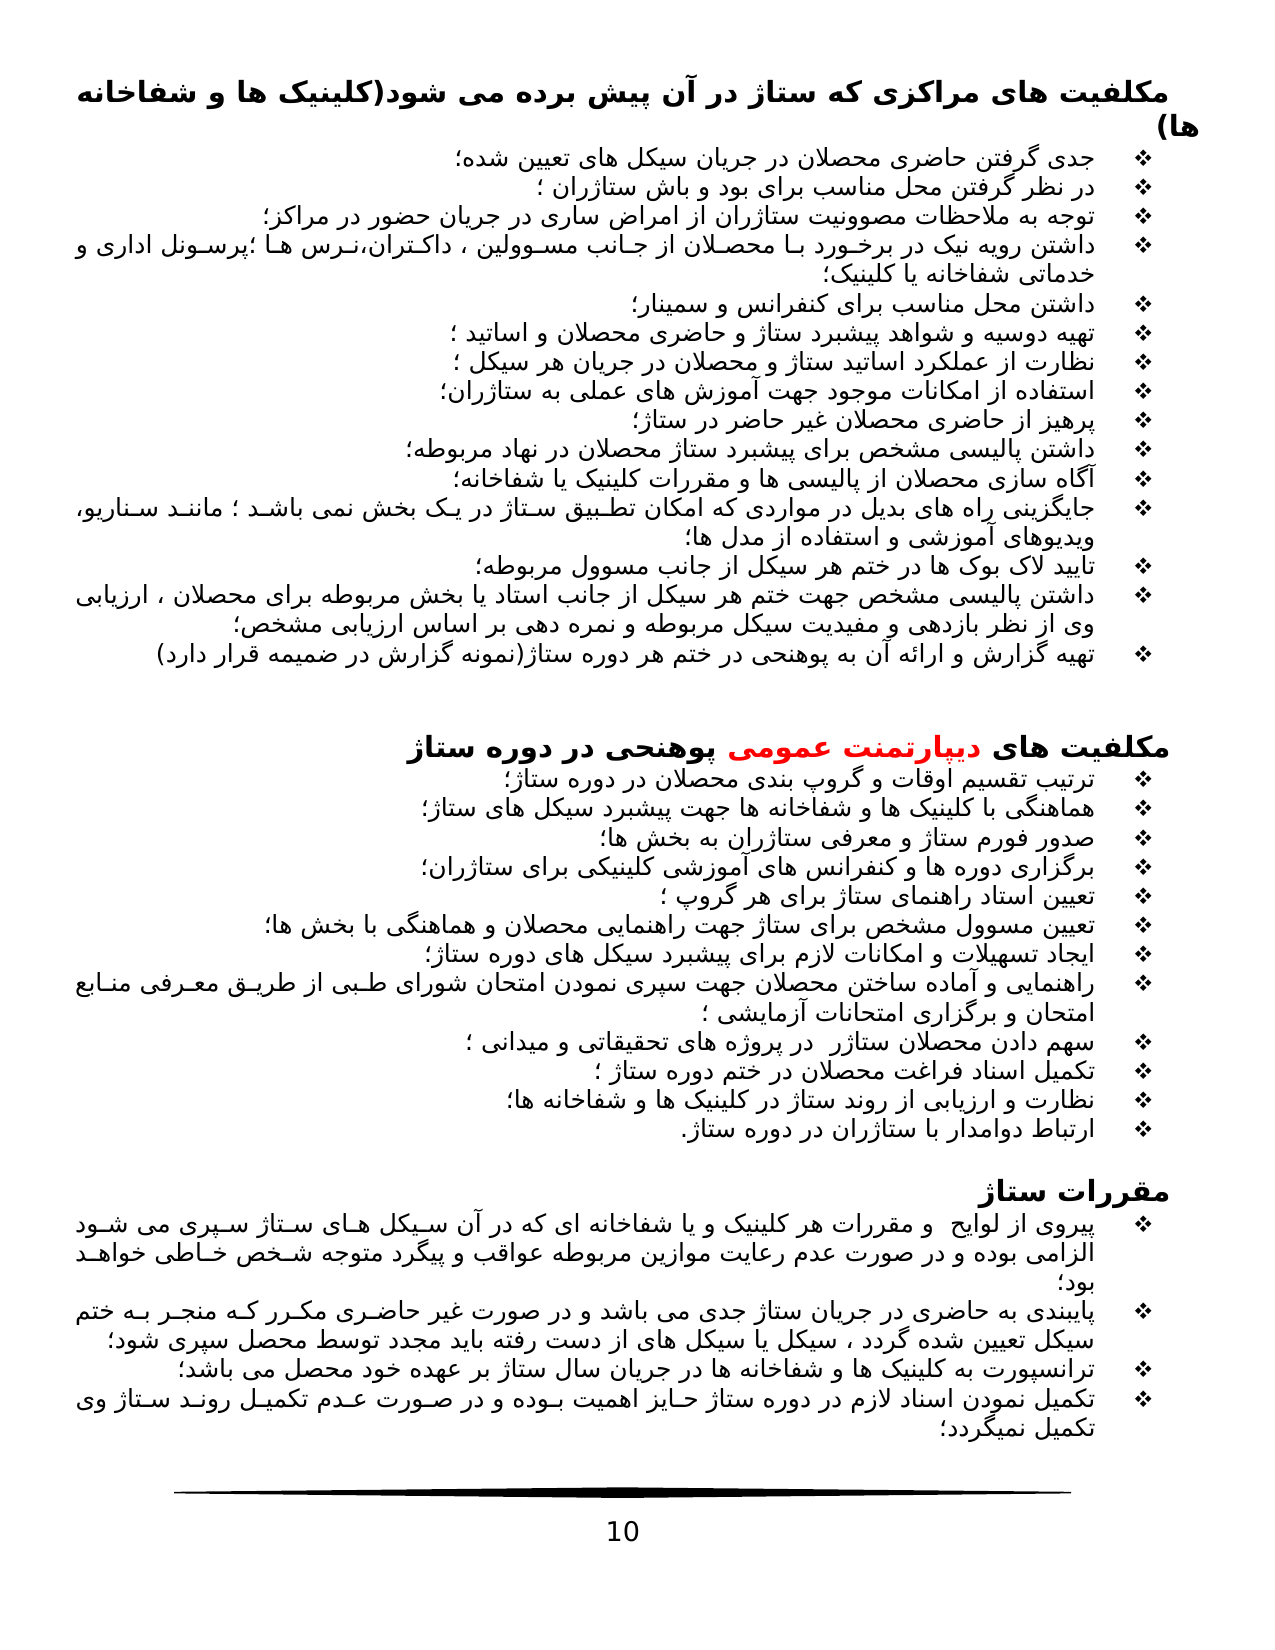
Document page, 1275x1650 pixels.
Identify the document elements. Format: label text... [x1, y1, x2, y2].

list تکمیل نمودن اسناد لازم در دوره ستاژ حایز اهمیت بوده و در صورت عدم تکمیل روند ستاژ وی تکمیل نمیگردد؛ [75, 1384, 1133, 1442]
list برگزاری دوره ها و کنفرانس های آموزشی کلینیکی برای ستاژران؛ [75, 852, 1133, 881]
list ارتباط دوامدار با ستاژران در دوره ستاژ. [75, 1114, 1133, 1143]
list استفاده از امکانات موجود جهت آموزش های عملی به ستاژران؛ [75, 376, 1133, 405]
list تکمیل اسناد فراغت محصلان در ختم دوره ستاژ ؛ [75, 1056, 1133, 1085]
list داشتن رویه نیک در برخورد با محصلان از جانب مسوولین ، داکتران،نرس ها ؛پرسونل اداری و خدماتی شفاخانه یا کلینیک؛ [75, 230, 1133, 289]
list جدی گرفتن حاضری محصلان در جریان سیکل های تعیین شده؛ [75, 143, 1133, 172]
list آگاه سازی محصلان از پالیسی ها و مقررات کلینیک یا شفاخانه؛ [75, 464, 1133, 493]
list تهیه گزارش و ارائه آن به پوهنحی در ختم هر دوره ستاژ(نمونه گزارش در ضمیمه قرار دارد) [75, 639, 1133, 668]
list هماهنگی با کلینیک ها و شفاخانه ها جهت پیشبرد سیکل های ستاژ؛ [75, 793, 1133, 823]
list پرهیز از حاضری محصلان غیر حاضر در ستاژ؛ [75, 405, 1133, 434]
list داشتن پالیسی مشخص جهت ختم هر سیکل از جانب استاد یا بخش مربوطه برای محصلان ، ارزیابی وی از نظر بازدهی و مفیدیت سیکل مربوطه و نمره دهی بر اساس ارزیابی مشخص؛ [75, 580, 1133, 639]
list جایگزینی راه های بدیل در مواردی که امکان تطبیق ستاژ در یک بخش نمی باشد ؛ مانند سناریو، ویدیوهای آموزشی و استفاده از مدل ها؛ [75, 493, 1133, 551]
list تهیه دوسیه و شواهد پیشبرد ستاژ و حاضری محصلان و اساتید ؛ [75, 318, 1133, 347]
text مکلفیت های مراکزی که ستاژ در آن پیش برده می شود(کلینیک ها و شفاخانه ها) [75, 75, 1200, 143]
list پایبندی به حاضری در جریان ستاژ جدی می باشد و در صورت غیر حاضری مکرر که منجر به ختم سیکل تعیین شده گردد ، سیکل یا سیکل های از دست رفته باید مجدد توسط محصل سپری شود؛ [75, 1296, 1133, 1354]
list تعیین استاد راهنمای ستاژ برای هر گروپ ؛ [75, 881, 1133, 910]
list ترانسپورت به کلینیک ها و شفاخانه ها در جریان سال ستاژ بر عهده خود محصل می باشد؛ [75, 1354, 1133, 1384]
list داشتن پالیسی مشخص برای پیشبرد ستاژ محصلان در نهاد مربوطه؛ [75, 434, 1133, 464]
list ترتیب تقسیم اوقات و گروپ بندی محصلان در دوره ستاژ؛ [75, 764, 1133, 793]
list سهم دادن محصلان ستاژر در پروژه های تحقیقاتی و میدانی ؛ [75, 1027, 1133, 1056]
list تایید لاک بوک ها در ختم هر سیکل از جانب مسوول مربوطه؛ [75, 551, 1133, 580]
list داشتن محل مناسب برای کنفرانس و سمینار؛ [75, 289, 1133, 318]
list در نظر گرفتن محل مناسب برای بود و باش ستاژران ؛ [75, 172, 1133, 201]
list توجه به ملاحظات مصوونیت ستاژران از امراض ساری در جریان حضور در مراکز؛ [75, 201, 1133, 230]
list ایجاد تسهیلات و امکانات لازم برای پیشبرد سیکل های دوره ستاژ؛ [75, 939, 1133, 968]
list صدور فورم ستاژ و معرفی ستاژران به بخش ها؛ [75, 823, 1133, 852]
list نظارت و ارزیابی از روند ستاژ در کلینیک ها و شفاخانه ها؛ [75, 1085, 1133, 1114]
text مقررات ستاژ [75, 1175, 1200, 1209]
text مکلفیت های دیپارتمنت عمومی پوهنحی در دوره ستاژ [75, 730, 1200, 764]
list نظارت از عملکرد اساتید ستاژ و محصلان در جریان هر سیکل ؛ [75, 347, 1133, 376]
list تعیین مسوول مشخص برای ستاژ جهت راهنمایی محصلان و هماهنگی با بخش ها؛ [75, 910, 1133, 939]
list راهنمایی و آماده ساختن محصلان جهت سپری نمودن امتحان شورای طبی از طریق معرفی منابع امتحان و برگزاری امتحانات آزمایشی ؛ [75, 968, 1133, 1027]
list پیروی از لوایح و مقررات هر کلینیک و یا شفاخانه ای که در آن سیکل های ستاژ سپری می شود الزامی بوده و در صورت عدم رعایت موازین مربوطه عواقب و پیگرد متوجه شخص خاطی خواهد بود؛ [75, 1209, 1133, 1296]
